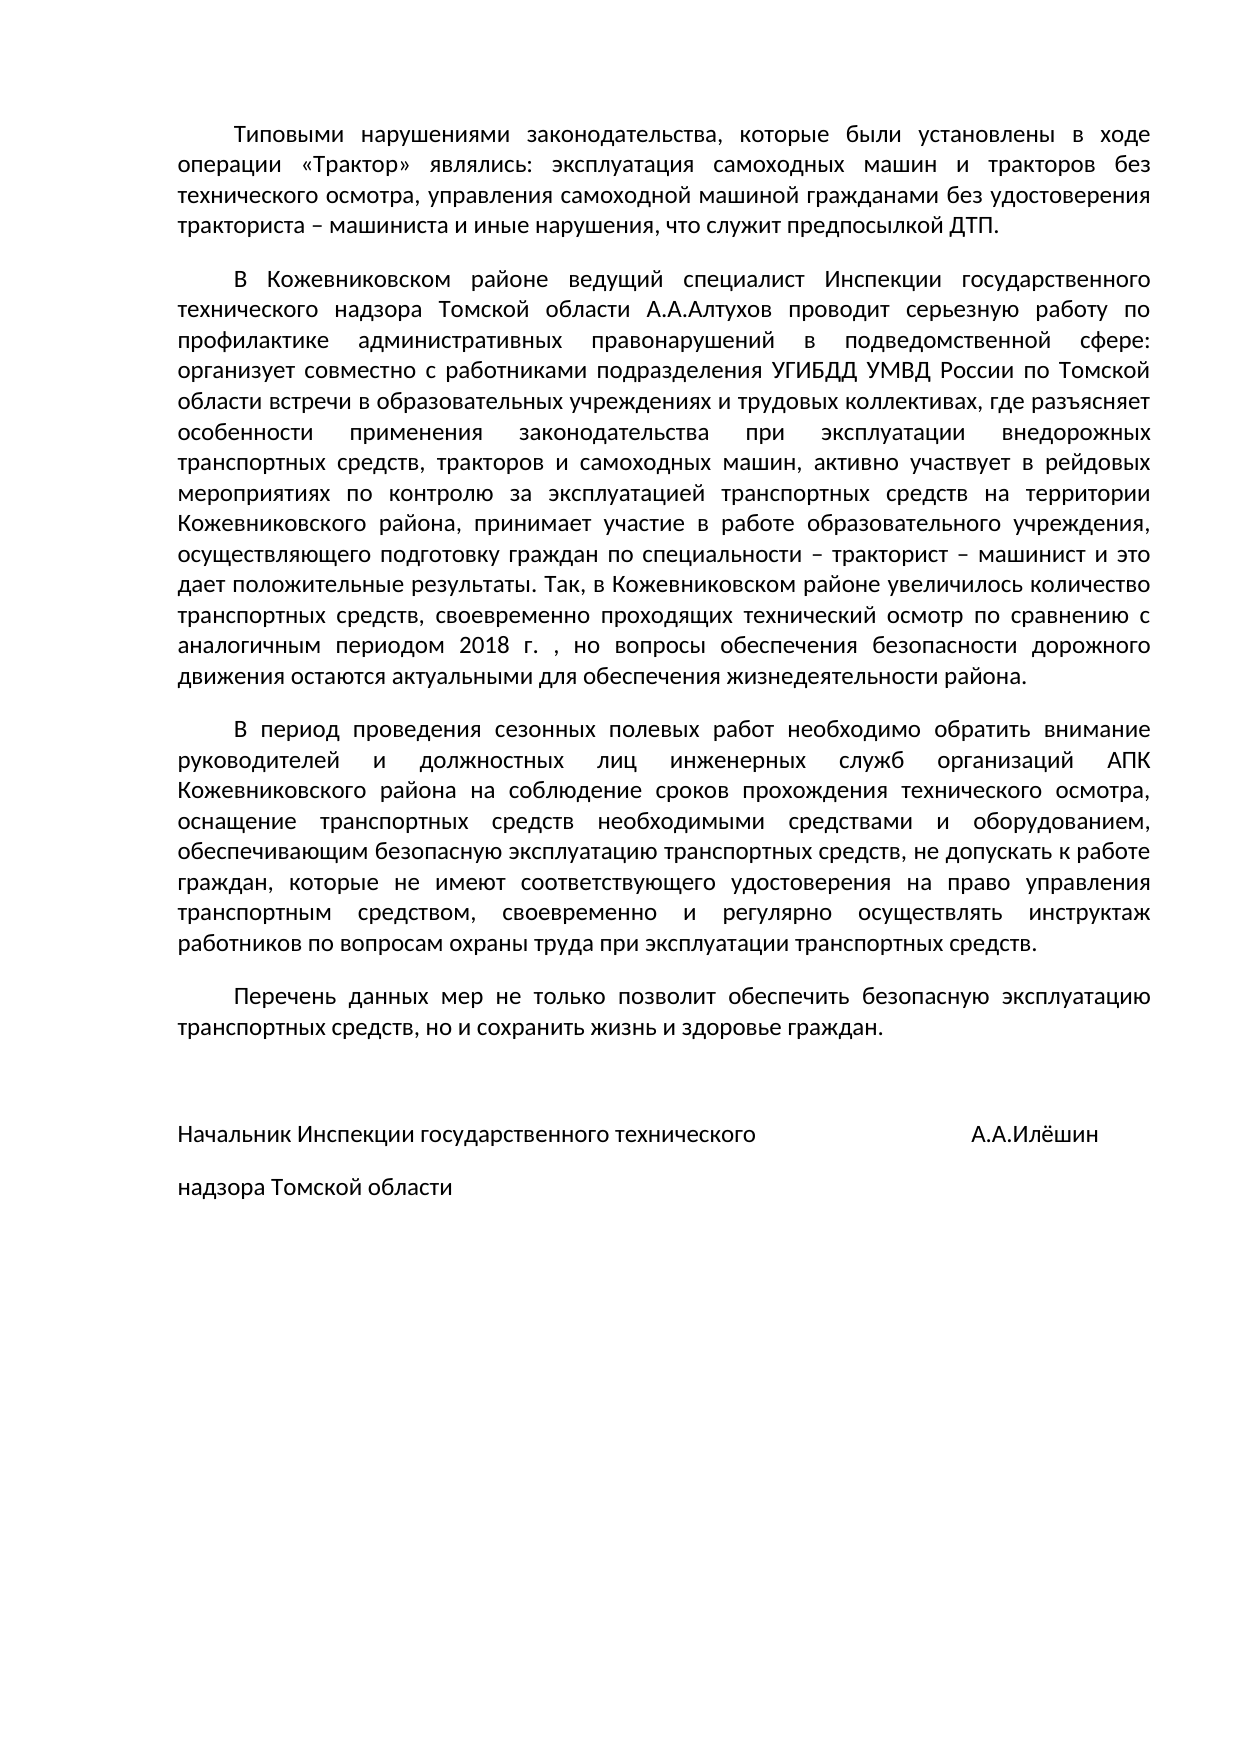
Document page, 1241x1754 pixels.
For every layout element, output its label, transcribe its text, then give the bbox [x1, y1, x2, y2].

text В период проведения сезонных полевых работ необходимо обратить внимание руководителей и должностных лиц инженерных служб организаций АПК Кожевниковского района на соблюдение сроков прохождения технического осмотра, оснащение транспортных средств необходимыми средствами и оборудованием, обеспечивающим безопасную эксплуатацию транспортных средств, не допускать к работе граждан, которые не имеют соответствующего удостоверения на право управления транспортным средством, своевременно и регулярно осуществлять инструктаж работников по вопросам охраны труда при эксплуатации транспортных средств. [177, 713, 1152, 957]
text В Кожевниковском районе ведущий специалист Инспекции государственного технического надзора Томской области А.А.Алтухов проводит серьезную работу по профилактике административных правонарушений в подведомственной сфере: организует совместно с работниками подразделения УГИБДД УМВД России по Томской области встречи в образовательных учреждениях и трудовых коллективах, где разъясняет особенности применения законодательства при эксплуатации внедорожных транспортных средств, тракторов и самоходных машин, активно участвует в рейдовых мероприятиях по контролю за эксплуатацией транспортных средств на территории Кожевниковского района, принимает участие в работе образовательного учреждения, осуществляющего подготовку граждан по специальности – тракторист – машинист и это дает положительные результаты. Так, в Кожевниковском районе увеличилось количество транспортных средств, своевременно проходящих технический осмотр по сравнению с аналогичным периодом 2018 г. , но вопросы обеспечения безопасности дорожного движения остаются актуальными для обеспечения жизнедеятельности района. [177, 263, 1152, 690]
text Перечень данных мер не только позволит обеспечить безопасную эксплуатацию транспортных средств, но и сохранить жизнь и здоровье граждан. [177, 980, 1152, 1041]
text Типовыми нарушениями законодательства, которые были установлены в ходе операции «Трактор» являлись: эксплуатация самоходных машин и тракторов без технического осмотра, управления самоходной машиной гражданами без удостоверения тракториста – машиниста и иные нарушения, что служит предпосылкой ДТП. [177, 118, 1152, 240]
text Начальник Инспекции государственного технического А.А.Илёшин [177, 1118, 1152, 1148]
text надзора Томской области [177, 1171, 1152, 1202]
